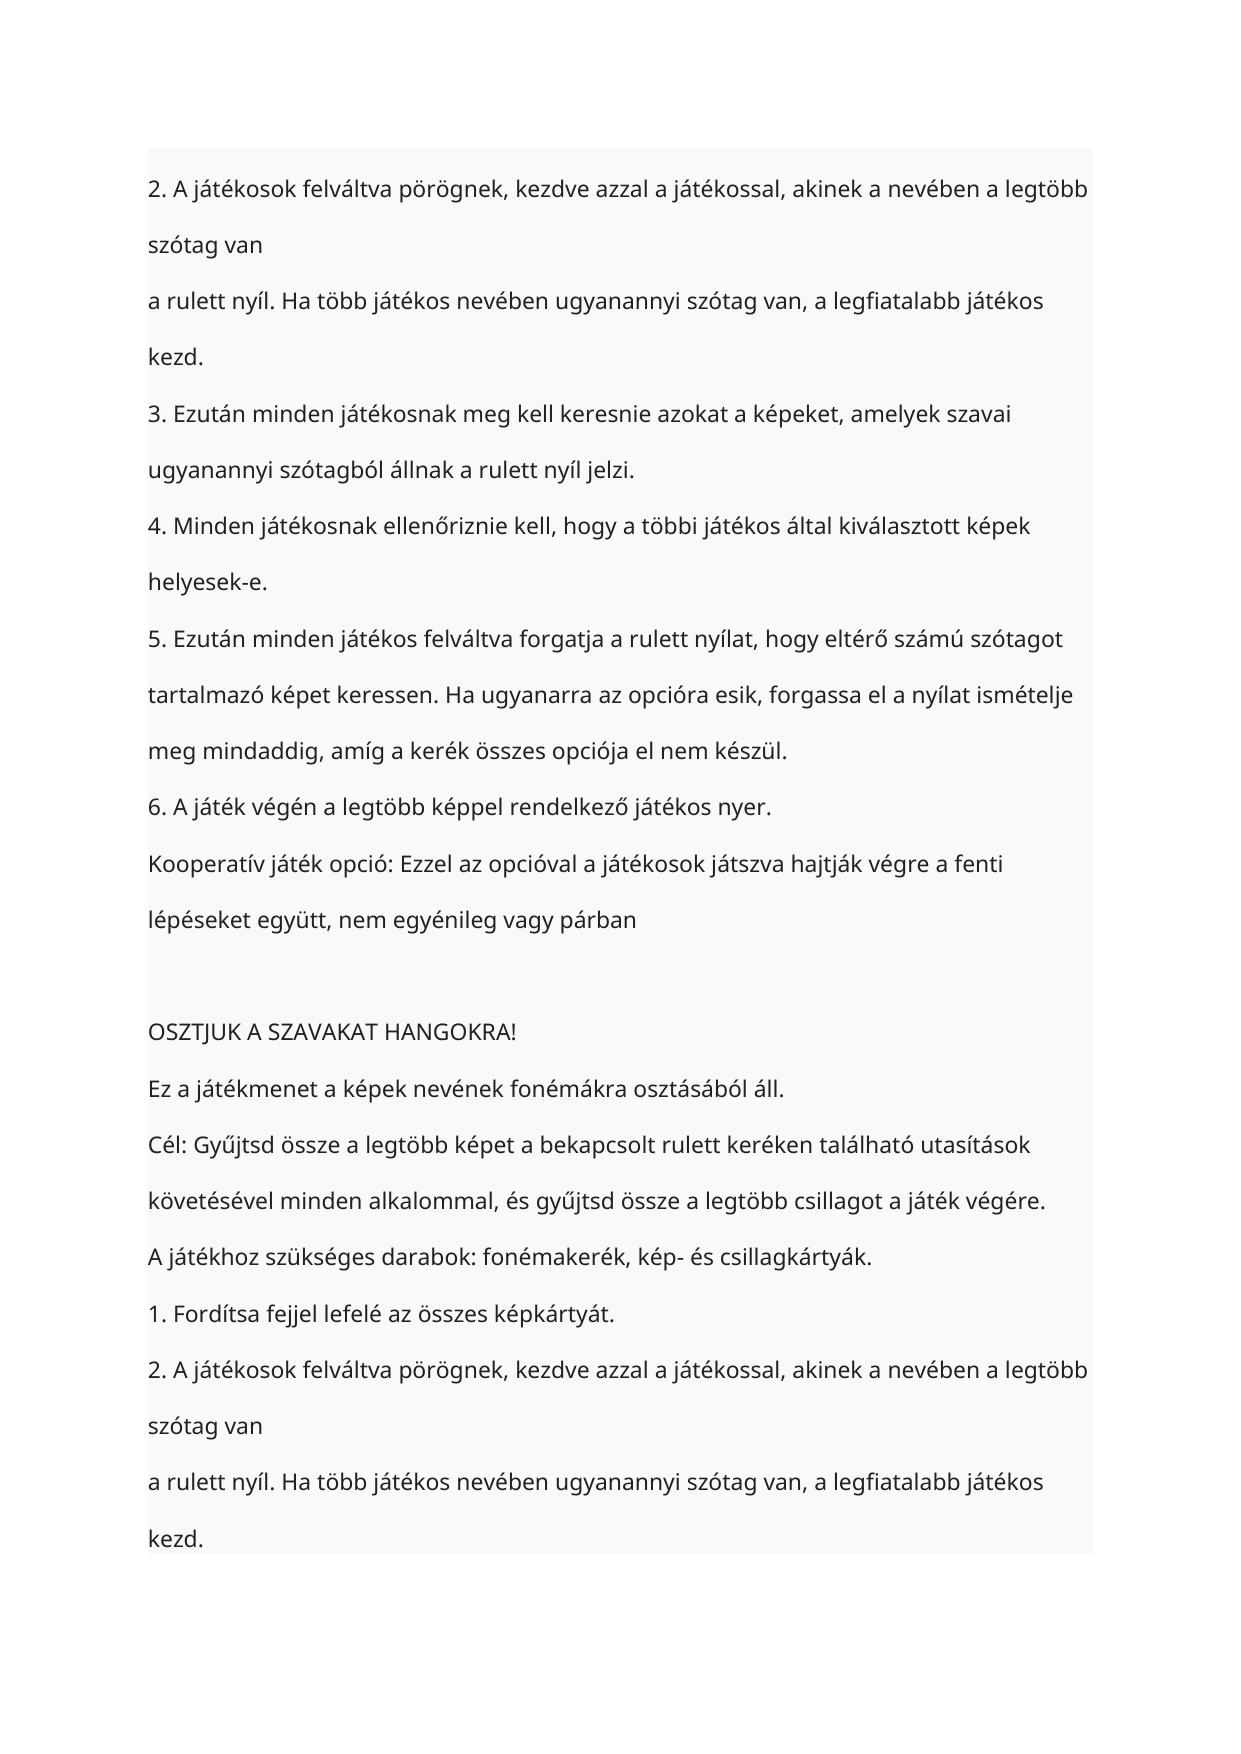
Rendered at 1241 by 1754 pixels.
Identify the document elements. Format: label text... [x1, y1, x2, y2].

text 2. A játékosok felváltva pörögnek, kezdve azzal a játékossal, akinek a nevében a legtöbb szótag van [148, 148, 1093, 260]
text 6. A játék végén a legtöbb képpel rendelkező játékos nyer. [148, 766, 1093, 823]
text OSZTJUK A SZAVAKAT HANGOKRA! [148, 991, 1093, 1048]
text 3. Ezután minden játékosnak meg kell keresnie azokat a képeket, amelyek szavai ugyanannyi szótagból állnak a rulett nyíl jelzi. [148, 373, 1093, 485]
text a rulett nyíl. Ha több játékos nevében ugyanannyi szótag van, a legfiatalabb játékos kezd. [148, 1441, 1093, 1554]
text 4. Minden játékosnak ellenőriznie kell, hogy a többi játékos által kiválasztott képek helyesek-e. [148, 485, 1093, 598]
text 2. A játékosok felváltva pörögnek, kezdve azzal a játékossal, akinek a nevében a legtöbb szótag van [148, 1329, 1093, 1441]
text 1. Fordítsa fejjel lefelé az összes képkártyát. [148, 1273, 1093, 1329]
text 5. Ezután minden játékos felváltva forgatja a rulett nyílat, hogy eltérő számú szótagot tartalmazó képet keressen. Ha ugyanarra az opcióra esik, forgassa el a nyílat ismételje meg mindaddig, amíg a kerék összes opciója el nem készül. [148, 598, 1093, 766]
text Cél: Gyűjtsd össze a legtöbb képet a bekapcsolt rulett keréken található utasítások követésével minden alkalommal, és gyűjtsd össze a legtöbb csillagot a játék végére. [148, 1104, 1093, 1216]
text a rulett nyíl. Ha több játékos nevében ugyanannyi szótag van, a legfiatalabb játékos kezd. [148, 260, 1093, 373]
text Kooperatív játék opció: Ezzel az opcióval a játékosok játszva hajtják végre a fenti lépéseket együtt, nem egyénileg vagy párban [148, 823, 1093, 935]
text A játékhoz szükséges darabok: fonémakerék, kép- és csillagkártyák. [148, 1216, 1093, 1273]
text Ez a játékmenet a képek nevének fonémákra osztásából áll. [148, 1048, 1093, 1104]
